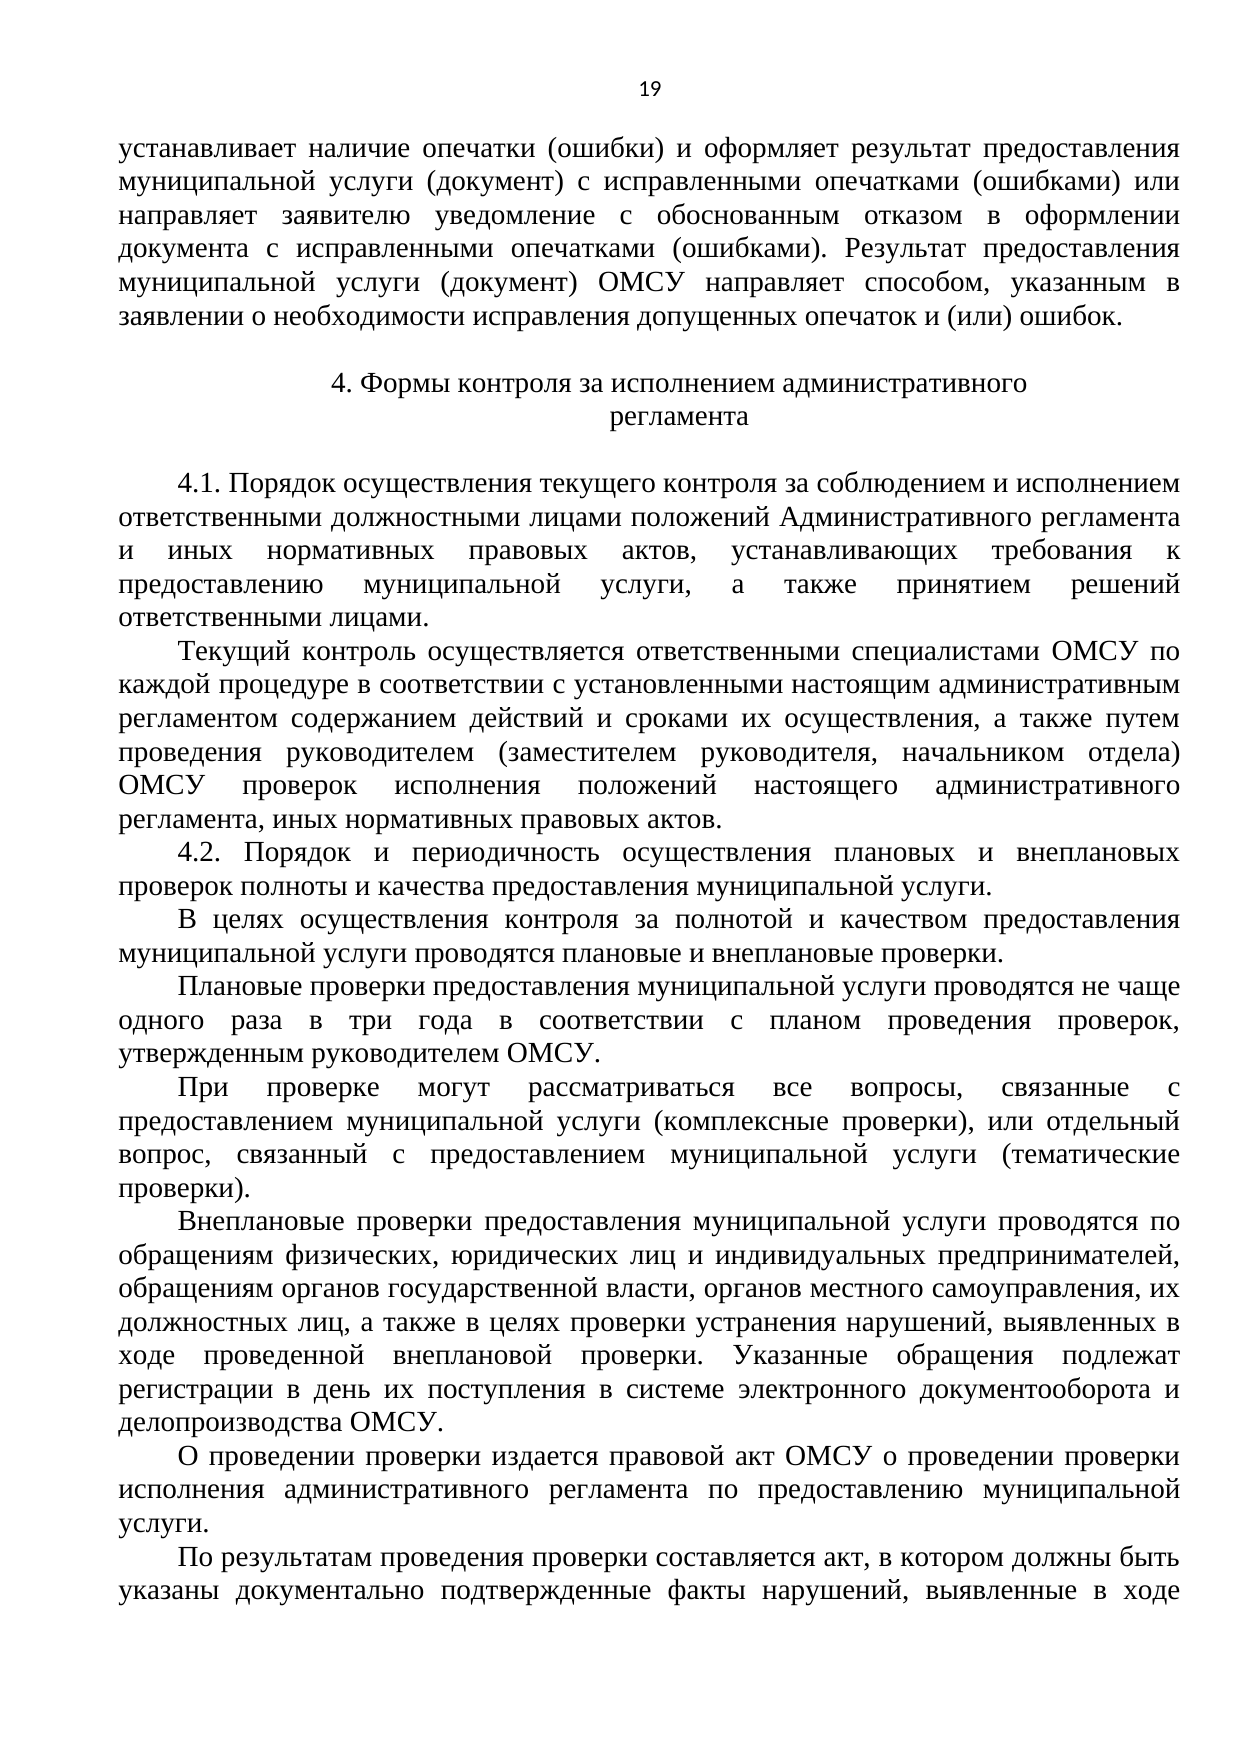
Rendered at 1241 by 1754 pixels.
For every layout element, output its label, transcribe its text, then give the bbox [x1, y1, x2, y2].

text 4.2. Порядок и периодичность осуществления плановых и внеплановых проверок полноты и качества предоставления муниципальной услуги. [118, 834, 1181, 901]
text Внеплановые проверки предоставления муниципальной услуги проводятся по обращениям физических, юридических лиц и индивидуальных предпринимателей, обращениям органов государственной власти, органов местного самоуправления, их должностных лиц, а также в целях проверки устранения нарушений, выявленных в ходе проведенной внеплановой проверки. Указанные обращения подлежат регистрации в день их поступления в системе электронного документооборота и делопроизводства ОМСУ. [118, 1203, 1181, 1438]
text О проведении проверки издается правовой акт ОМСУ о проведении проверки исполнения административного регламента по предоставлению муниципальной услуги. [118, 1438, 1181, 1539]
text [118, 130, 1181, 331]
text 4.1. Порядок осуществления текущего контроля за соблюдением и исполнением ответственными должностными лицами положений Административного регламента и иных нормативных правовых актов, устанавливающих требования к предоставлению муниципальной услуги, а также принятием решений ответственными лицами. [118, 465, 1181, 633]
text Текущий контроль осуществляется ответственными специалистами ОМСУ по каждой процедуре в соответствии с установленными настоящим административным регламентом содержанием действий и сроками их осуществления, а также путем проведения руководителем (заместителем руководителя, начальником отдела) ОМСУ проверок исполнения положений настоящего административного регламента, иных нормативных правовых актов. [118, 633, 1181, 834]
text При проверке могут рассматриваться все вопросы, связанные с предоставлением муниципальной услуги (комплексные проверки), или отдельный вопрос, связанный с предоставлением муниципальной услуги (тематические проверки). [118, 1069, 1181, 1203]
text Плановые проверки предоставления муниципальной услуги проводятся не чаще одного раза в три года в соответствии с планом проведения проверок, утвержденным руководителем ОМСУ. [118, 968, 1181, 1069]
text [118, 1539, 1181, 1606]
text В целях осуществления контроля за полнотой и качеством предоставления муниципальной услуги проводятся плановые и внеплановые проверки. [118, 901, 1181, 968]
text 4. Формы контроля за исполнением административного [118, 365, 1181, 398]
text регламента [118, 398, 1181, 432]
